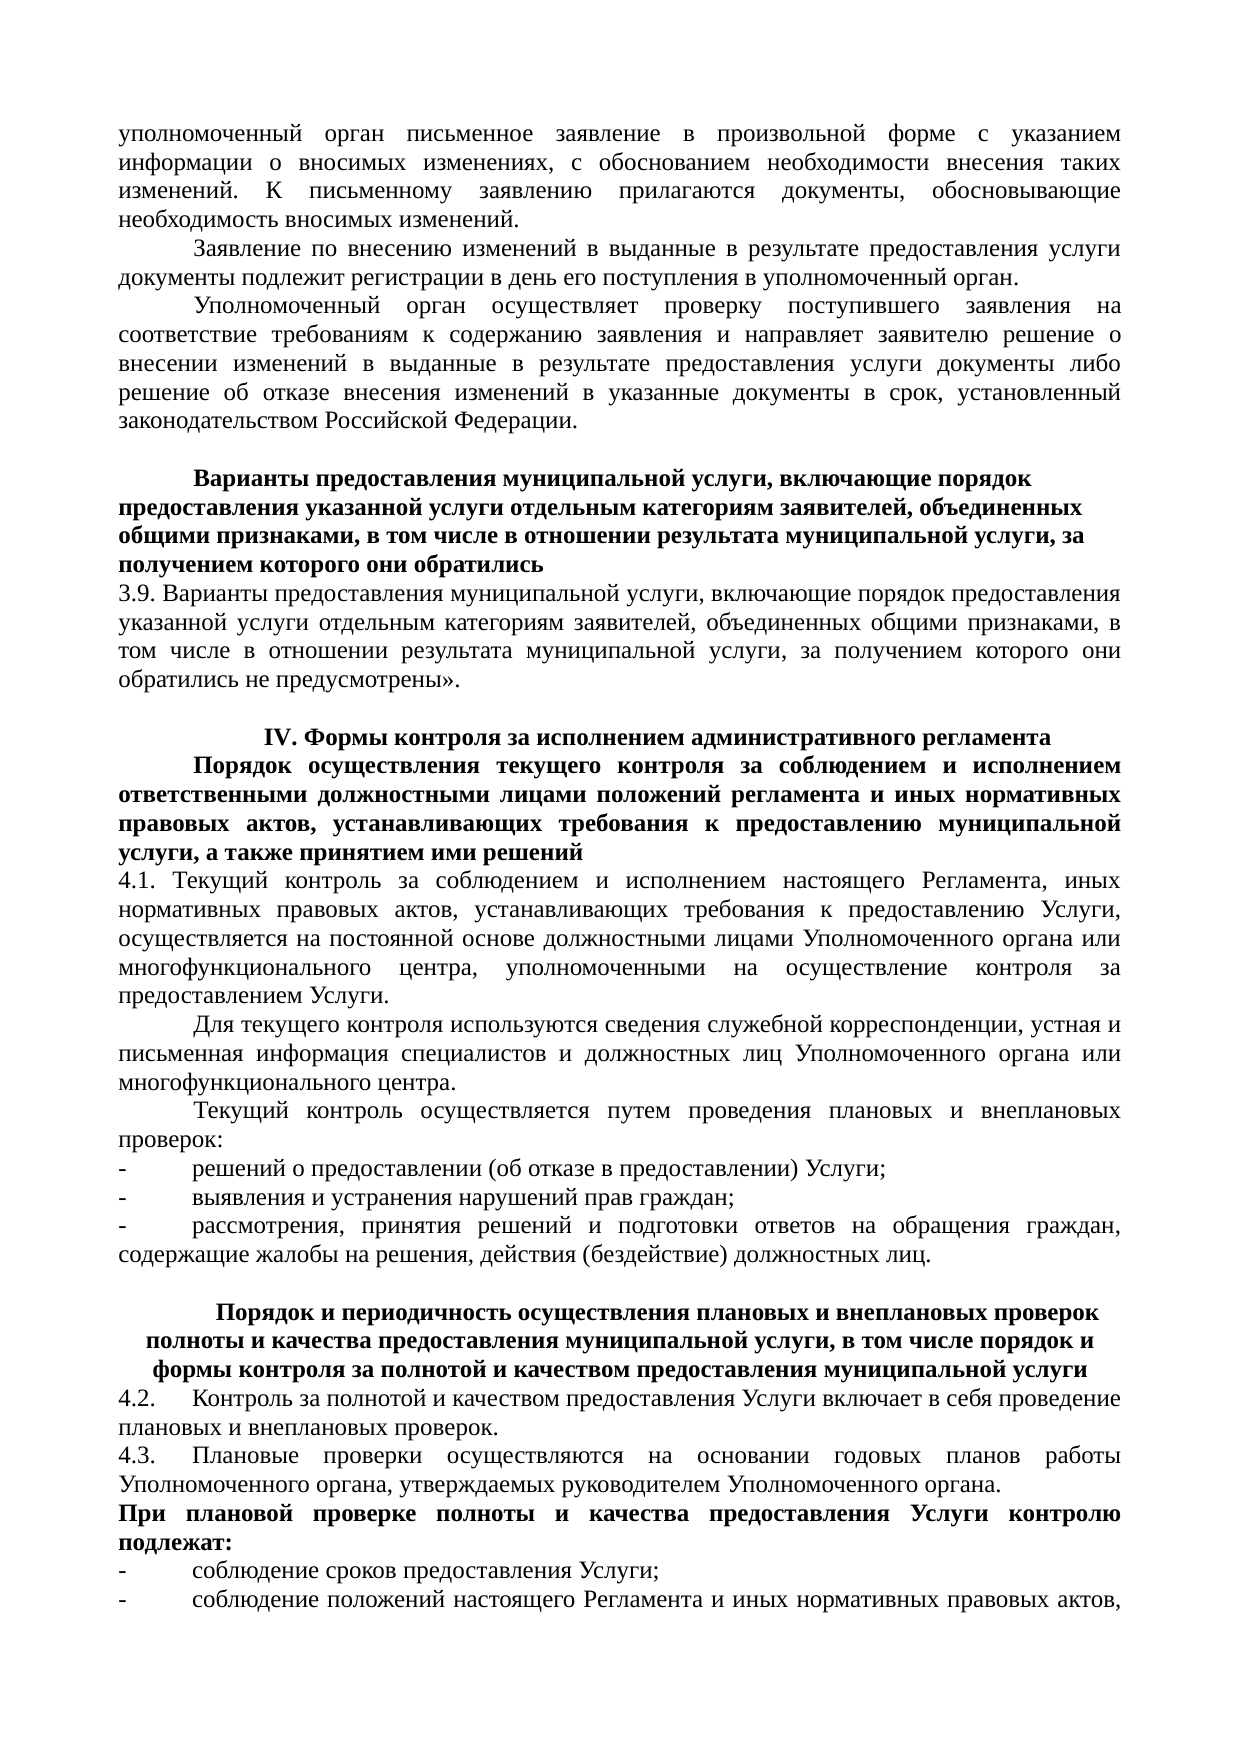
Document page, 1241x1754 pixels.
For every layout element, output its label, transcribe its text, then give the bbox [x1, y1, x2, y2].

text 4.2. Контроль за полнотой и качеством предоставления Услуги включает в себя проведение плановых и внеплановых проверок. [118, 1383, 1122, 1441]
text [118, 118, 1122, 233]
text Порядок осуществления текущего контроля за соблюдением и исполнением ответственными должностными лицами положений регламента и иных нормативных правовых актов, устанавливающих требования к предоставлению муниципальной услуги, а также принятием ими решений [118, 751, 1122, 866]
text При плановой проверке полноты и качества предоставления Услуги контролю подлежат: [118, 1498, 1122, 1556]
text 3.9. Варианты предоставления муниципальной услуги, включающие порядок предоставления указанной услуги отдельным категориям заявителей, объединенных общими признаками, в том числе в отношении результата муниципальной услуги, за получением которого они обратились не предусмотрены». [118, 578, 1122, 693]
text Порядок и периодичность осуществления плановых и внеплановых проверок полноты и качества предоставления муниципальной услуги, в том числе порядок и формы контроля за полнотой и качеством предоставления муниципальной услуги [118, 1297, 1122, 1383]
text Для текущего контроля используются сведения служебной корреспонденции, устная и письменная информация специалистов и должностных лиц Уполномоченного органа или многофункционального центра. [118, 1009, 1122, 1096]
text - решений о предоставлении (об отказе в предоставлении) Услуги; [118, 1153, 1122, 1182]
text Заявление по внесению изменений в выданные в результате предоставления услуги документы подлежит регистрации в день его поступления в уполномоченный орган. [118, 233, 1122, 291]
text IV. Формы контроля за исполнением административного регламента [118, 722, 1122, 751]
text - рассмотрения, принятия решений и подготовки ответов на обращения граждан, содержащие жалобы на решения, действия (бездействие) должностных лиц. [118, 1211, 1122, 1268]
text 4.1. Текущий контроль за соблюдением и исполнением настоящего Регламента, иных нормативных правовых актов, устанавливающих требования к предоставлению Услуги, осуществляется на постоянной основе должностными лицами Уполномоченного органа или многофункционального центра, уполномоченными на осуществление контроля за предоставлением Услуги. [118, 866, 1122, 1009]
text Варианты предоставления муниципальной услуги, включающие порядок предоставления указанной услуги отдельным категориям заявителей, объединенных общими признаками, в том числе в отношении результата муниципальной услуги, за получением которого они обратились [118, 463, 1122, 578]
text - соблюдение сроков предоставления Услуги; [118, 1556, 1122, 1584]
text 4.3. Плановые проверки осуществляются на основании годовых планов работы Уполномоченного органа, утверждаемых руководителем Уполномоченного органа. [118, 1441, 1122, 1498]
text Уполномоченный орган осуществляет проверку поступившего заявления на соответствие требованиям к содержанию заявления и направляет заявителю решение о внесении изменений в выданные в результате предоставления услуги документы либо решение об отказе внесения изменений в указанные документы в срок, установленный законодательством Российской Федерации. [118, 291, 1122, 434]
text - выявления и устранения нарушений прав граждан; [118, 1182, 1122, 1211]
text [118, 1584, 1122, 1613]
text Текущий контроль осуществляется путем проведения плановых и внеплановых проверок: [118, 1096, 1122, 1153]
